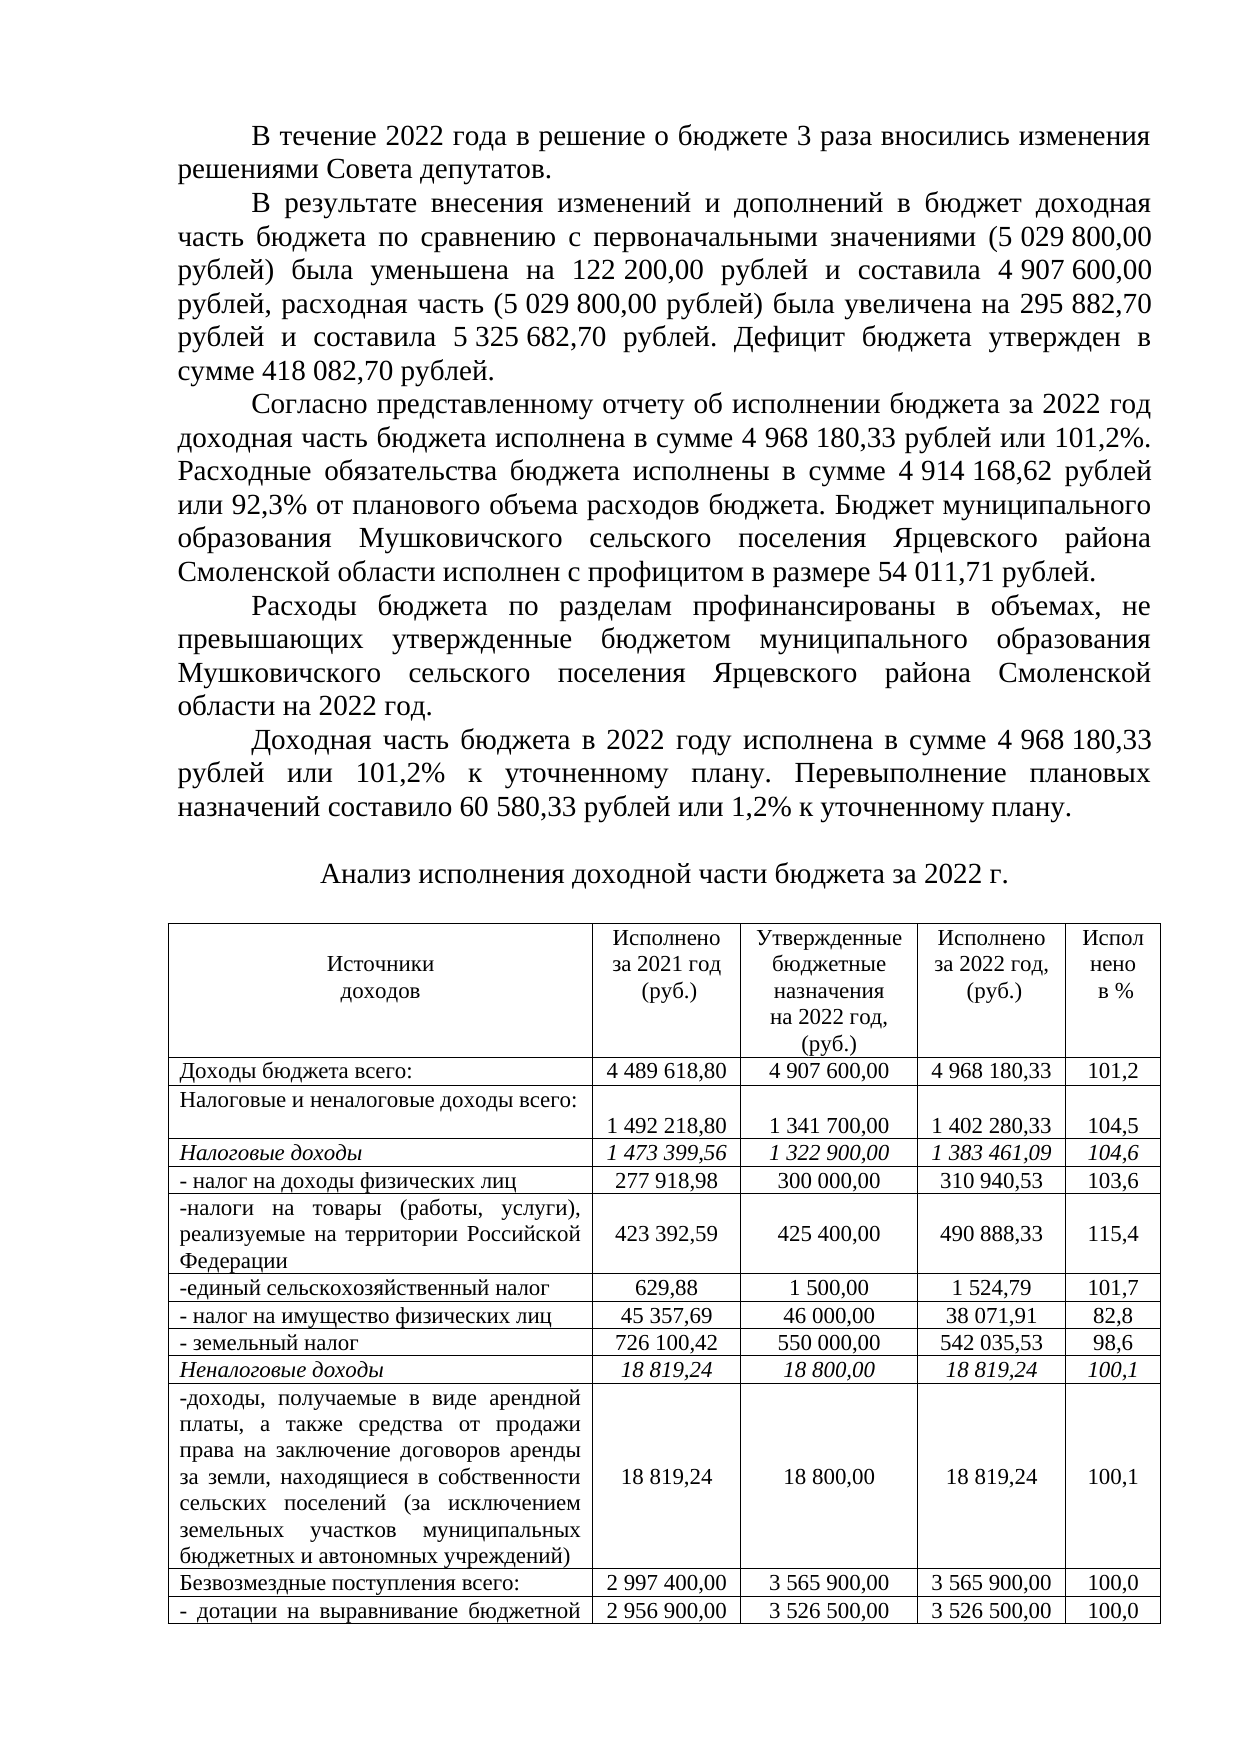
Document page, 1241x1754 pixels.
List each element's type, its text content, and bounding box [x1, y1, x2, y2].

table_cell 3 565 900,00 [918, 1569, 1065, 1596]
table_cell 100,1 [1066, 1356, 1160, 1383]
table_cell Неналоговые доходы [169, 1356, 592, 1383]
table_cell - налог на доходы физических лиц [169, 1167, 592, 1193]
table_cell -налоги на товары (работы, услуги), реализуемые на территории Российской Федерации [169, 1194, 592, 1273]
table_cell 300 000,00 [741, 1167, 917, 1193]
table_cell 115,4 [1066, 1194, 1160, 1273]
table_cell 3 565 900,00 [741, 1569, 917, 1596]
table_cell 103,6 [1066, 1167, 1160, 1193]
table_header Испол нено в % [1066, 924, 1160, 1057]
table_cell 3 526 500,00 [741, 1597, 917, 1623]
text Доходная часть бюджета в 2022 году исполнена в сумме 4 968 180,33 рублей или 101,2% к уточненному плану. Перевыполнение плановых назначений составило 60 580,33 рублей или 1,2% к уточненному плану. [177, 722, 1152, 822]
table_cell Доходы бюджета всего: [169, 1058, 592, 1084]
table_cell 1 383 461,09 [918, 1139, 1065, 1166]
table_cell 4 489 618,80 [593, 1058, 740, 1084]
table_cell 104,5 [1066, 1086, 1160, 1138]
table_cell 1 500,00 [741, 1274, 917, 1301]
table_header Исполнено за 2021 год (руб.) [593, 924, 740, 1057]
table_cell 629,88 [593, 1274, 740, 1301]
text Согласно представленному отчету об исполнении бюджета за 2022 год доходная часть бюджета исполнена в сумме 4 968 180,33 рублей или 101,2%. Расходные обязательства бюджета исполнены в сумме 4 914 168,62 рублей или 92,3% от планового объема расходов бюджета. Бюджет муниципального образования Мушковичского сельского поселения Ярцевского района Смоленской области исполнен с профицитом в размере 54 011,71 рублей. [177, 386, 1152, 588]
table_cell 45 357,69 [593, 1302, 740, 1328]
table_cell 277 918,98 [593, 1167, 740, 1193]
table_cell 542 035,53 [918, 1329, 1065, 1355]
table_cell 1 524,79 [918, 1274, 1065, 1301]
table_cell -доходы, получаемые в виде арендной платы, а также средства от продажи права на заключение договоров аренды за земли, находящиеся в собственности сельских поселений (за исключением земельных участков муниципальных бюджетных и автономных учреждений) [169, 1384, 592, 1568]
table_cell 423 392,59 [593, 1194, 740, 1273]
table_cell 1 402 280,33 [918, 1086, 1065, 1138]
table_cell 38 071,91 [918, 1302, 1065, 1328]
table_cell 3 526 500,00 [918, 1597, 1065, 1623]
table_cell 2 997 400,00 [593, 1569, 740, 1596]
table_cell 726 100,42 [593, 1329, 740, 1355]
table_cell 100,0 [1066, 1597, 1160, 1623]
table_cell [169, 1597, 592, 1623]
table_cell 18 819,24 [918, 1356, 1065, 1383]
table_cell 425 400,00 [741, 1194, 917, 1273]
table_cell 18 819,24 [593, 1356, 740, 1383]
table_cell 18 819,24 [593, 1384, 740, 1568]
table_cell 82,8 [1066, 1302, 1160, 1328]
table_header Утвержденные бюджетные назначения на 2022 год, (руб.) [741, 924, 917, 1057]
table_cell 550 000,00 [741, 1329, 917, 1355]
table_cell 101,7 [1066, 1274, 1160, 1301]
table_cell 490 888,33 [918, 1194, 1065, 1273]
table_cell 2 956 900,00 [593, 1597, 740, 1623]
table_cell 104,6 [1066, 1139, 1160, 1166]
table_cell - земельный налог [169, 1329, 592, 1355]
table_cell Налоговые доходы [169, 1139, 592, 1166]
table_cell 98,6 [1066, 1329, 1160, 1355]
table_cell 18 800,00 [741, 1356, 917, 1383]
text В результате внесения изменений и дополнений в бюджет доходная часть бюджета по сравнению с первоначальными значениями (5 029 800,00 рублей) была уменьшена на 122 200,00 рублей и составила 4 907 600,00 рублей, расходная часть (5 029 800,00 рублей) была увеличена на 295 882,70 рублей и составила 5 325 682,70 рублей. Дефицит бюджета утвержден в сумме 418 082,70 рублей. [177, 185, 1152, 386]
table_cell -единый сельскохозяйственный налог [169, 1274, 592, 1301]
table_cell 1 322 900,00 [741, 1139, 917, 1166]
table_cell 18 800,00 [741, 1384, 917, 1568]
text В течение 2022 года в решение о бюджете 3 раза вносились изменения решениями Совета депутатов. [177, 118, 1152, 185]
text Анализ исполнения доходной части бюджета за 2022 г. [177, 856, 1152, 889]
table_cell 46 000,00 [741, 1302, 917, 1328]
table_cell 1 473 399,56 [593, 1139, 740, 1166]
text Расходы бюджета по разделам профинансированы в объемах, не превышающих утвержденные бюджетом муниципального образования Мушковичского сельского поселения Ярцевского района Смоленской области на 2022 год. [177, 588, 1152, 722]
table_cell 1 492 218,80 [593, 1086, 740, 1138]
table_cell Безвозмездные поступления всего: [169, 1569, 592, 1596]
table_cell 18 819,24 [918, 1384, 1065, 1568]
table_cell 4 968 180,33 [918, 1058, 1065, 1084]
table_cell 1 341 700,00 [741, 1086, 917, 1138]
table_cell 4 907 600,00 [741, 1058, 917, 1084]
table_cell 101,2 [1066, 1058, 1160, 1084]
table_cell Налоговые и неналоговые доходы всего: [169, 1086, 592, 1138]
table_cell 100,1 [1066, 1384, 1160, 1568]
table_cell 100,0 [1066, 1569, 1160, 1596]
table_header Источники доходов [169, 924, 592, 1057]
table_cell 310 940,53 [918, 1167, 1065, 1193]
table_header Исполнено за 2022 год, (руб.) [918, 924, 1065, 1057]
table_cell - налог на имущество физических лиц [169, 1302, 592, 1328]
